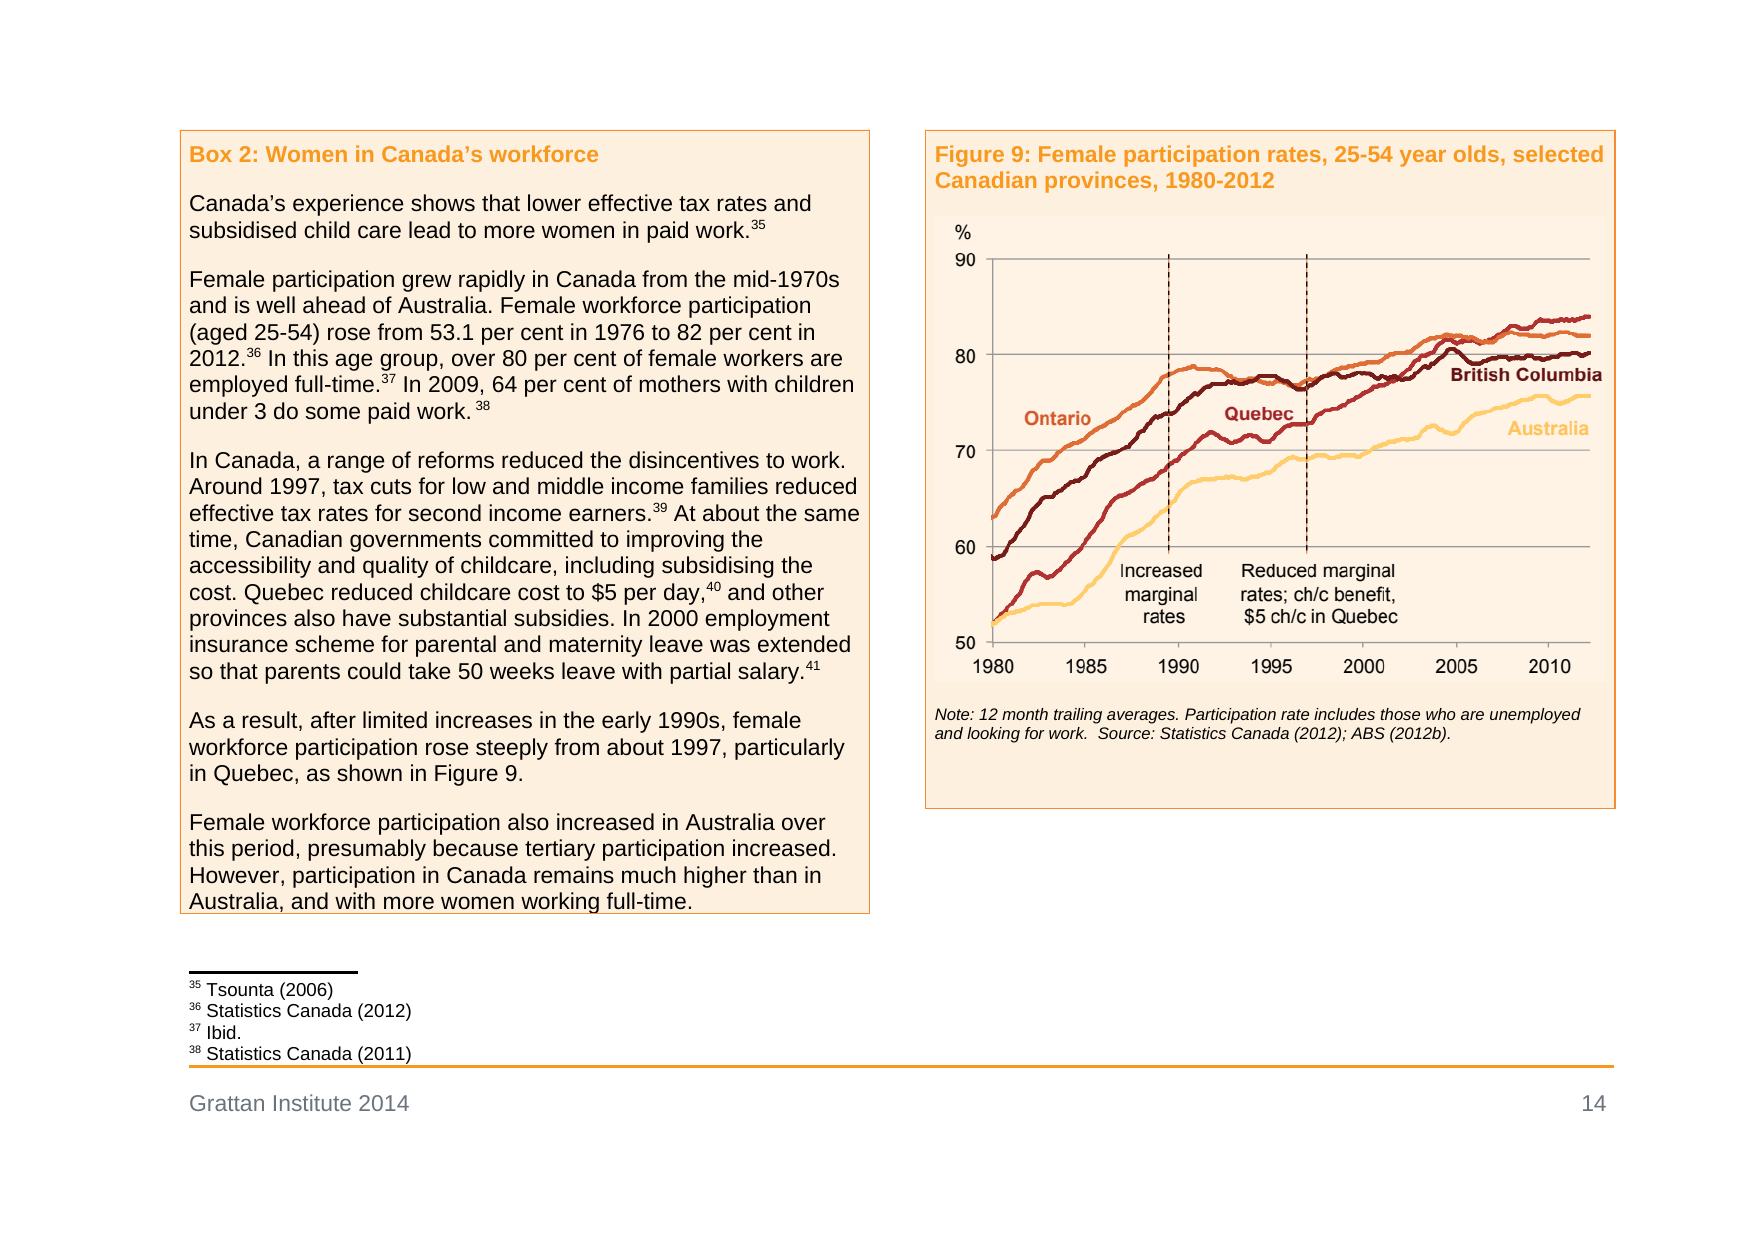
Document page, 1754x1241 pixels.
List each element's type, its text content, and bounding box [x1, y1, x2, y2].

text Female participation grew rapidly in Canada from the mid-1970s and is well ahead of Australia. Female workforce participation (aged 25-54) rose from 53.1 per cent in 1976 to 82 per cent in 2012. In this age group, over 80 per cent of female workers are employed full-time. In 2009, 64 per cent of mothers with children under 3 do some paid work. [181, 254, 869, 424]
text Female workforce participation also increased in Australia over this period, presumably because tertiary participation increased. However, participation in Canada remains much higher than in Australia, and with more women working full-time. [181, 798, 869, 913]
text As a result, after limited increases in the early 1990s, female workforce participation rose steeply from about 1997, particularly in Quebec, as shown in Figure 9. [181, 696, 869, 786]
subtitle Figure 9: Female participation rates, 25-54 year olds, selected Canadian provinces, 1980-2012 [926, 131, 1614, 194]
text In Canada, a range of reforms reduced the disincentives to work. Around 1997, tax cuts for low and middle income families reduced effective tax rates for second income earners.39 At about the same time, Canadian governments committed to improving the accessibility and quality of childcare, including subsidising the cost. Quebec reduced childcare cost to $5 per day,40 and other provinces also have substantial subsidies. In 2000 employment insurance scheme for parental and maternity leave was extended so that parents could take 50 weeks leave with partial salary.41 [181, 436, 869, 684]
text Note: 12 month trailing averages. Participation rate includes those who are unemployed and looking for work. Source: Statistics Canada (2012); ABS (2012b). [926, 693, 1614, 808]
text Canada’s experience shows that lower effective tax rates and subsidised child care lead to more women in paid work. [181, 179, 869, 243]
subtitle Box 2: Women in Canada’s workforce [181, 131, 869, 167]
